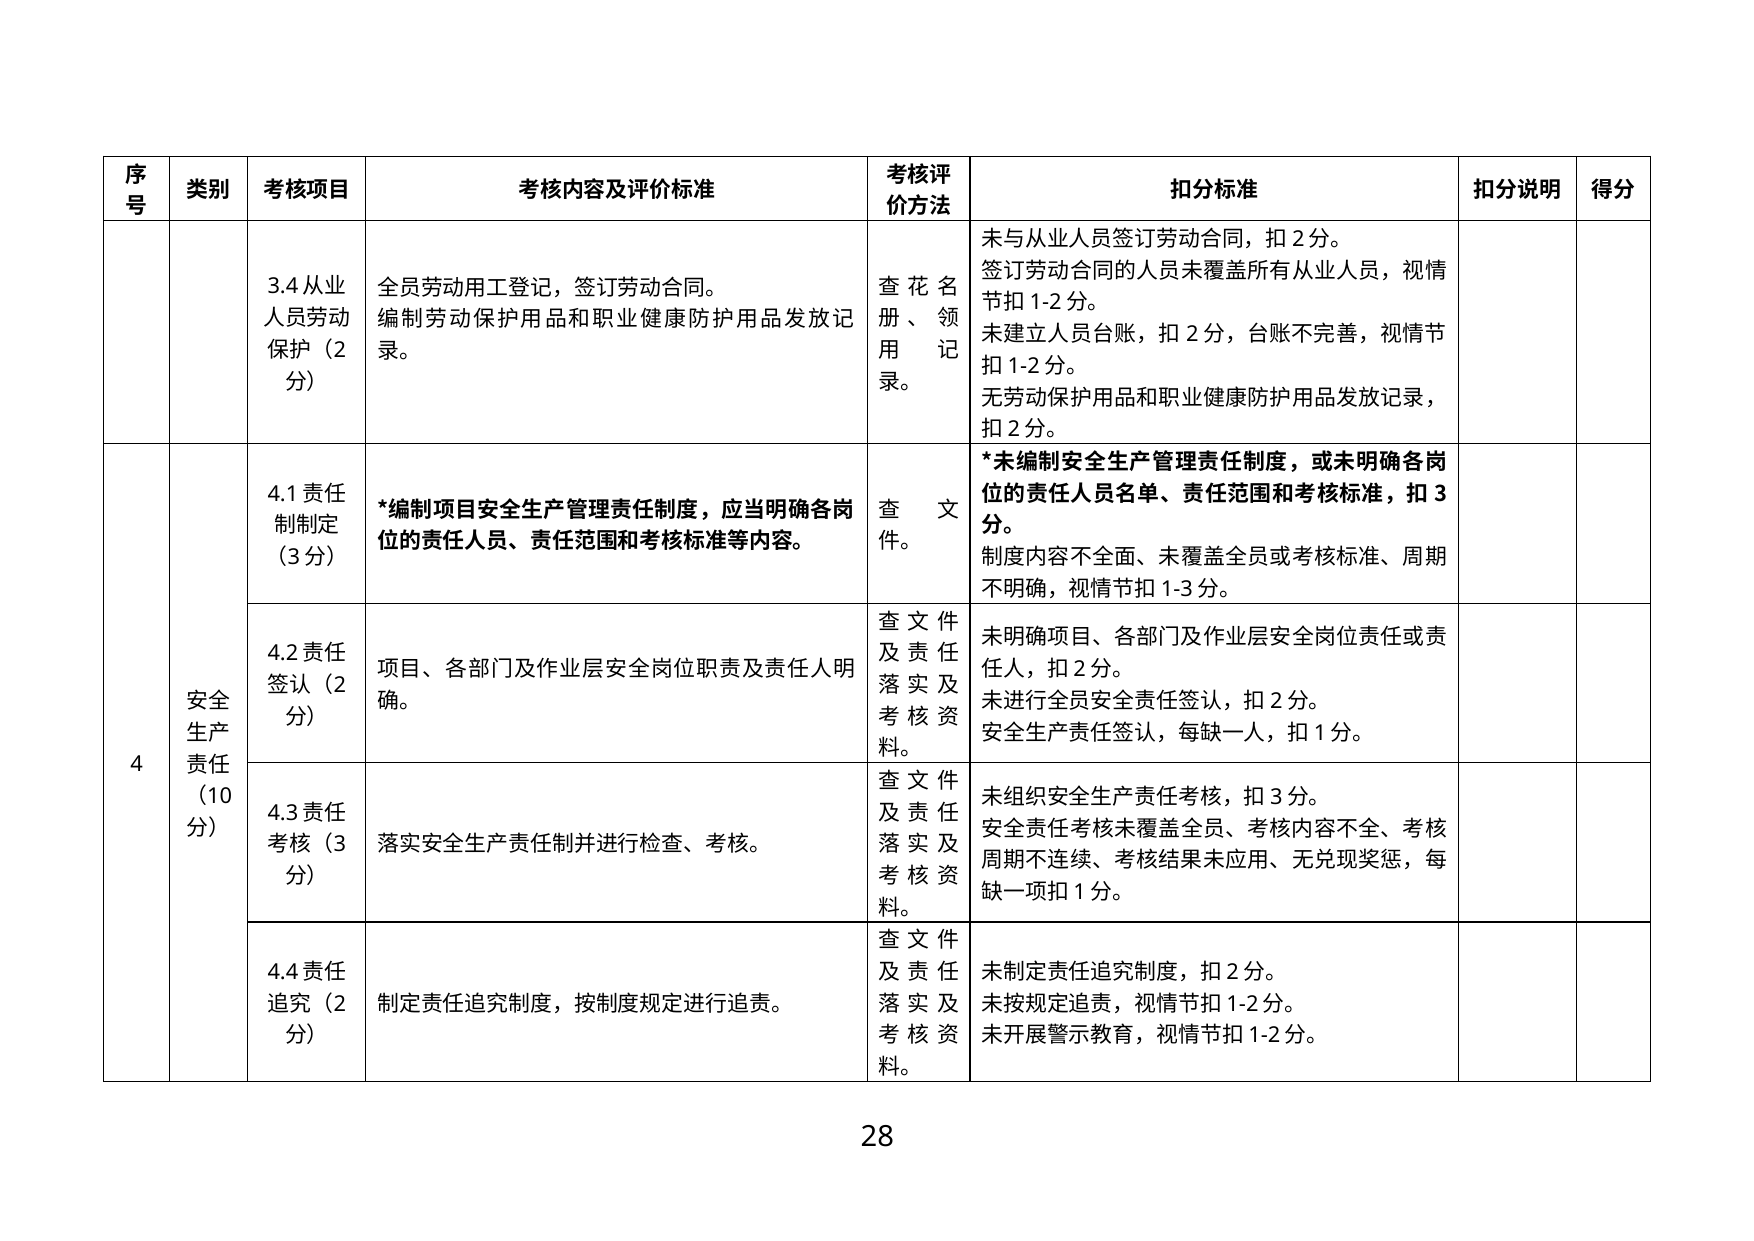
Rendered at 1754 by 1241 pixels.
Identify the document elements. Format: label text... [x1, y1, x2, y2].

table_header 得分 [1577, 157, 1650, 220]
table_cell 安全生产责任（10分） [170, 444, 247, 1081]
table_header 类别 [170, 157, 247, 220]
table_cell [1577, 763, 1650, 921]
table_header 考核项目 [248, 157, 365, 220]
table_cell 查花名册、领用记录。 [868, 221, 969, 443]
table_cell [1577, 923, 1650, 1081]
table_cell [1459, 763, 1576, 921]
table_cell 3.4从业人员劳动保护（2分） [248, 221, 365, 443]
table_cell [1577, 604, 1650, 762]
table_cell 未制定责任追究制度，扣2分。 未按规定追责，视情节扣1-2分。 未开展警示教育，视情节扣1-2分。 [971, 923, 1458, 1081]
table_cell 4.4责任追究（2分） [248, 923, 365, 1081]
table_cell [1577, 221, 1650, 443]
table_cell 制定责任追究制度，按制度规定进行追责。 [366, 923, 867, 1081]
table_cell 4.3责任考核（3分） [248, 763, 365, 921]
table_cell 查文件。 [868, 444, 969, 603]
table_header 考核评价方法 [868, 157, 969, 220]
table_cell *编制项目安全生产管理责任制度，应当明确各岗位的责任人员、责任范围和考核标准等内容。 [366, 444, 867, 603]
table_cell 未组织安全生产责任考核，扣3分。 安全责任考核未覆盖全员、考核内容不全、考核周期不连续、考核结果未应用、无兑现奖惩，每缺一项扣1分。 [971, 763, 1458, 921]
table_cell 4.2责任签认（2分） [248, 604, 365, 762]
table_cell 项目、各部门及作业层安全岗位职责及责任人明确。 [366, 604, 867, 762]
table_cell [1577, 444, 1650, 603]
table_cell [1459, 221, 1576, 443]
table_cell 4.1责任制制定（3分） [248, 444, 365, 603]
table_header 扣分说明 [1459, 157, 1576, 220]
table_header 序号 [104, 157, 169, 220]
table_cell [1459, 444, 1576, 603]
table_cell 查文件及责任落实及考核资料。 [868, 923, 969, 1081]
table_header 扣分标准 [971, 157, 1458, 220]
table_cell 4 [104, 444, 169, 1081]
table_cell 未与从业人员签订劳动合同，扣2分。 签订劳动合同的人员未覆盖所有从业人员，视情节扣1-2分。 未建立人员台账，扣2分，台账不完善，视情节扣1-2分。 无劳动保护用品和职业健康防护用品发放记录，扣2分。 [971, 221, 1458, 443]
table_cell 查文件及责任落实及考核资料。 [868, 604, 969, 762]
table_cell 查文件及责任落实及考核资料。 [868, 763, 969, 921]
table_cell [1459, 923, 1576, 1081]
table_header 考核内容及评价标准 [366, 157, 867, 220]
table_cell 全员劳动用工登记，签订劳动合同。 编制劳动保护用品和职业健康防护用品发放记录。 [366, 221, 867, 443]
table_cell *未编制安全生产管理责任制度，或未明确各岗位的责任人员名单、责任范围和考核标准，扣3分。 制度内容不全面、未覆盖全员或考核标准、周期不明确，视情节扣1-3分。 [971, 444, 1458, 603]
table_cell 未明确项目、各部门及作业层安全岗位责任或责任人，扣2分。 未进行全员安全责任签认，扣2分。 安全生产责任签认，每缺一人，扣1分。 [971, 604, 1458, 762]
table_cell [1459, 604, 1576, 762]
table_cell 落实安全生产责任制并进行检查、考核。 [366, 763, 867, 921]
